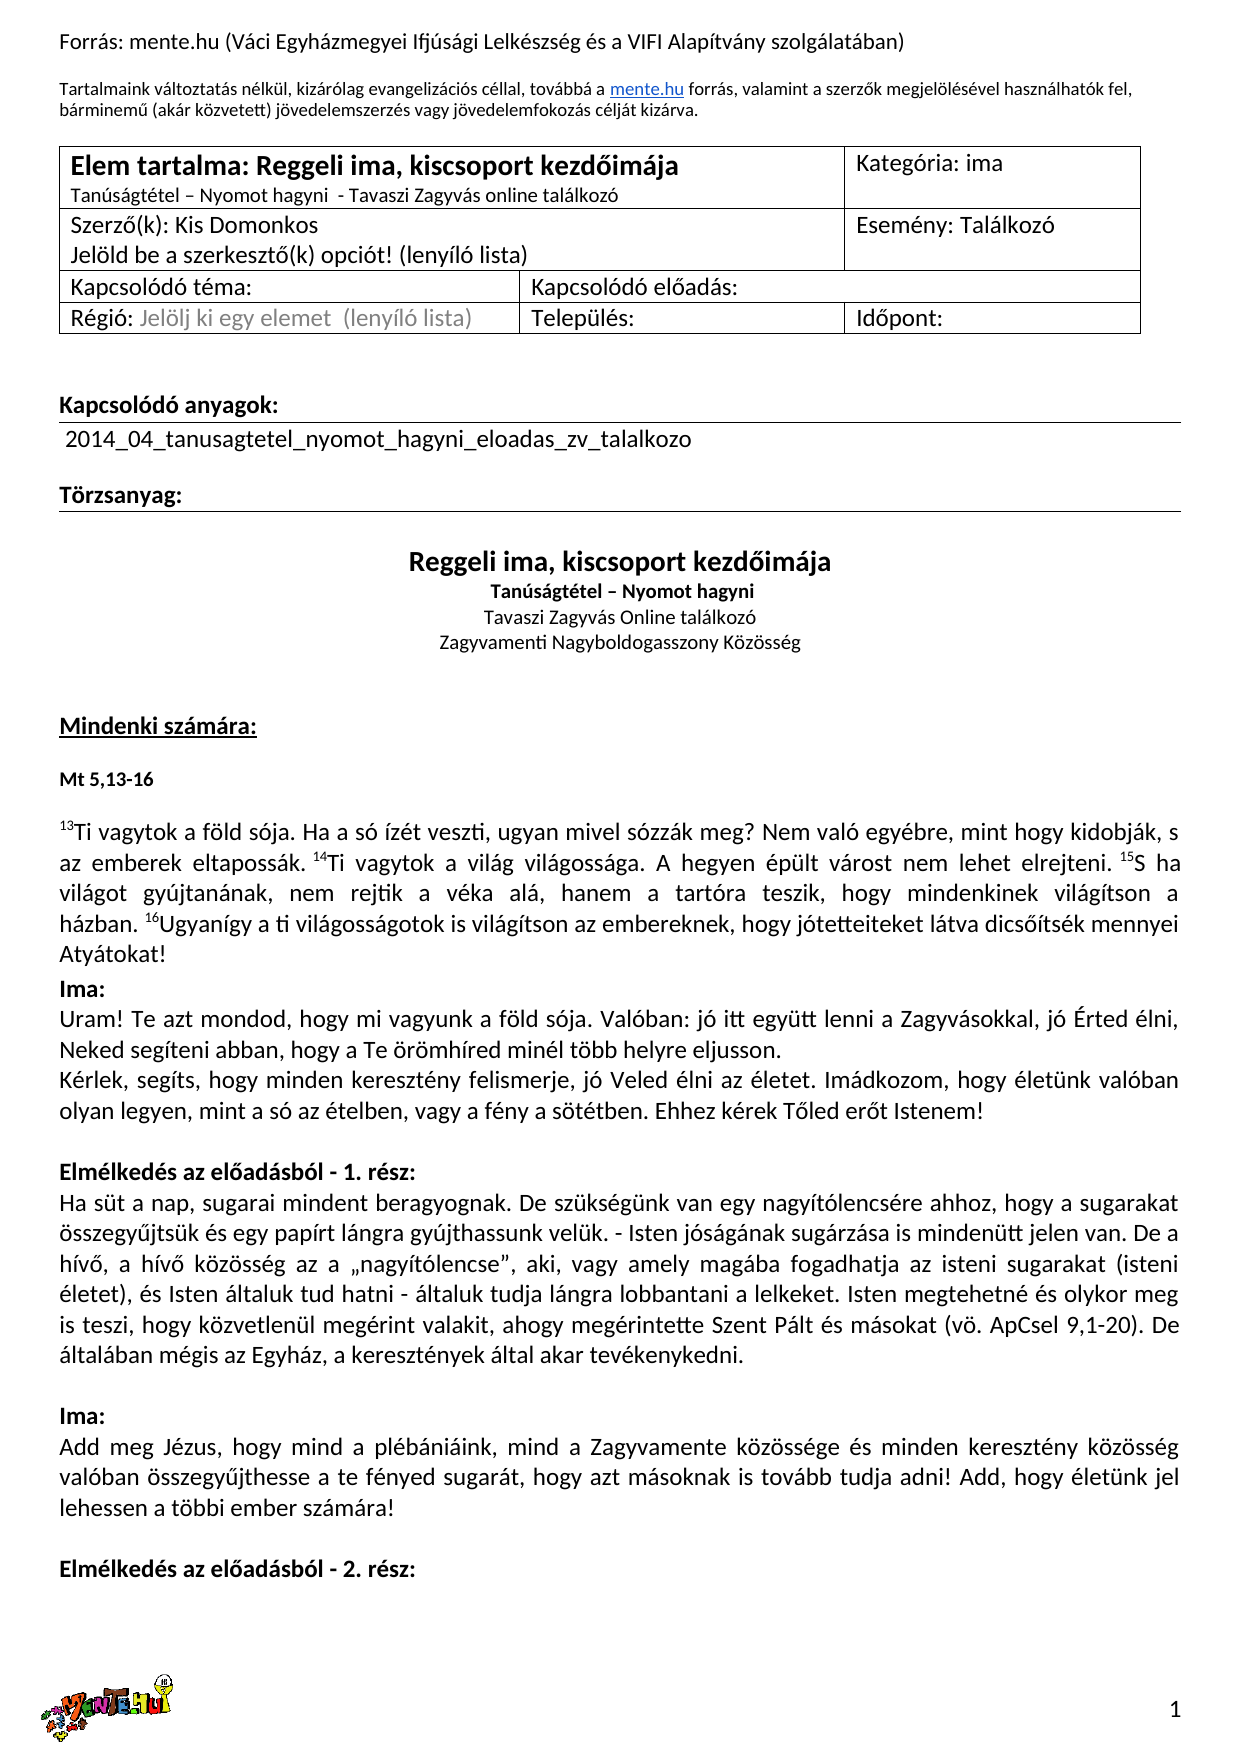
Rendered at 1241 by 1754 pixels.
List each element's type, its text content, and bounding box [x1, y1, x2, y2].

subtitle Mt 5,13-16 [59, 766, 1181, 791]
text Elmélkedés az előadásból - 1. rész: [59, 1156, 1181, 1187]
table_cell Kapcsolódó téma: [60, 271, 519, 302]
table_cell Esemény: [845, 209, 1140, 270]
text Zagyvamenti Nagyboldogasszony Közösség [59, 629, 1181, 655]
table_header Elem tartalma: Reggeli ima, kiscsoport kezdőimája Tanúságtétel – Nyomot hagyni - Tavaszi Zagyvás online találkozó [60, 147, 844, 208]
text Törzsanyag: [59, 479, 1181, 511]
text Elmélkedés az előadásból - 2. rész: [59, 1553, 1181, 1583]
picture [39, 1665, 178, 1744]
text Tavaszi Zagyvás Online találkozó [59, 604, 1181, 629]
subtitle 13Ti vagytok a föld sója. Ha a só ízét veszti, ugyan mivel sózzák meg? Nem való egyébre, mint hogy kidobják, s az emberek eltapossák. 14Ti vagytok a világ világossága. A hegyen épült várost nem lehet elrejteni. 15S ha világot gyújtanának, nem rejtik a véka alá, hanem a tartóra teszik, hogy mindenkinek világítson a házban. 16Ugyanígy a ti világosságotok is világítson az embereknek, hogy jótetteiteket látva dicsőítsék mennyei Atyátokat! [59, 816, 1181, 969]
subtitle Mindenki számára: [59, 710, 1181, 741]
text Ima: [59, 973, 1181, 1004]
text Tanúságtétel – Nyomot hagyni [59, 579, 1181, 604]
text Kapcsolódó anyagok: [59, 390, 1181, 422]
table_cell Kis Domonkos [60, 209, 844, 270]
text Add meg Jézus, hogy mind a plébániáink, mind a Zagyvamente közössége és minden keresztény közösség valóban összegyűjthesse a te fényed sugarát, hogy azt másoknak is tovább tudja adni! Add, hogy életünk jel lehessen a többi ember számára! [59, 1431, 1181, 1522]
table_cell Kapcsolódó előadás: [520, 271, 1140, 302]
text Reggeli ima, kiscsoport kezdőimája [59, 543, 1181, 579]
text Kérlek, segíts, hogy minden keresztény felismerje, jó Veled élni az életet. Imádkozom, hogy életünk valóban olyan legyen, mint a só az ételben, vagy a fény a sötétben. Ehhez kérek Tőled erőt Istenem! [59, 1065, 1181, 1126]
text Uram! Te azt mondod, hogy mi vagyunk a föld sója. Valóban: jó itt együtt lenni a Zagyvásokkal, jó Érted élni, Neked segíteni abban, hogy a Te örömhíred minél több helyre eljusson. [59, 1004, 1181, 1065]
table_cell Időpont: [845, 303, 1140, 333]
text 2014_04_tanusagtetel_nyomot_hagyni_eloadas_zv_talalkozo [59, 423, 1181, 454]
table_header Kategória: [845, 147, 1140, 208]
text Ha süt a nap, sugarai mindent beragyognak. De szükségünk van egy nagyítólencsére ahhoz, hogy a sugarakat összegyűjtsük és egy papírt lángra gyújthassunk velük. - Isten jóságának sugárzása is mindenütt jelen van. De a hívő, a hívő közösség az a „nagyítólencse”, aki, vagy amely magába fogadhatja az isteni sugarakat (isteni életet), és Isten általuk tud hatni - általuk tudja lángra lobbantani a lelkeket. Isten megtehetné és olykor meg is teszi, hogy közvetlenül megérint valakit, ahogy megérintette Szent Pált és másokat (vö. ApCsel 9,1-20). De általában mégis az Egyház, a keresztények által akar tevékenykedni. [59, 1187, 1181, 1370]
table_cell Település: [520, 303, 844, 333]
text Ima: [59, 1400, 1181, 1431]
table_cell Régió: [60, 303, 519, 333]
